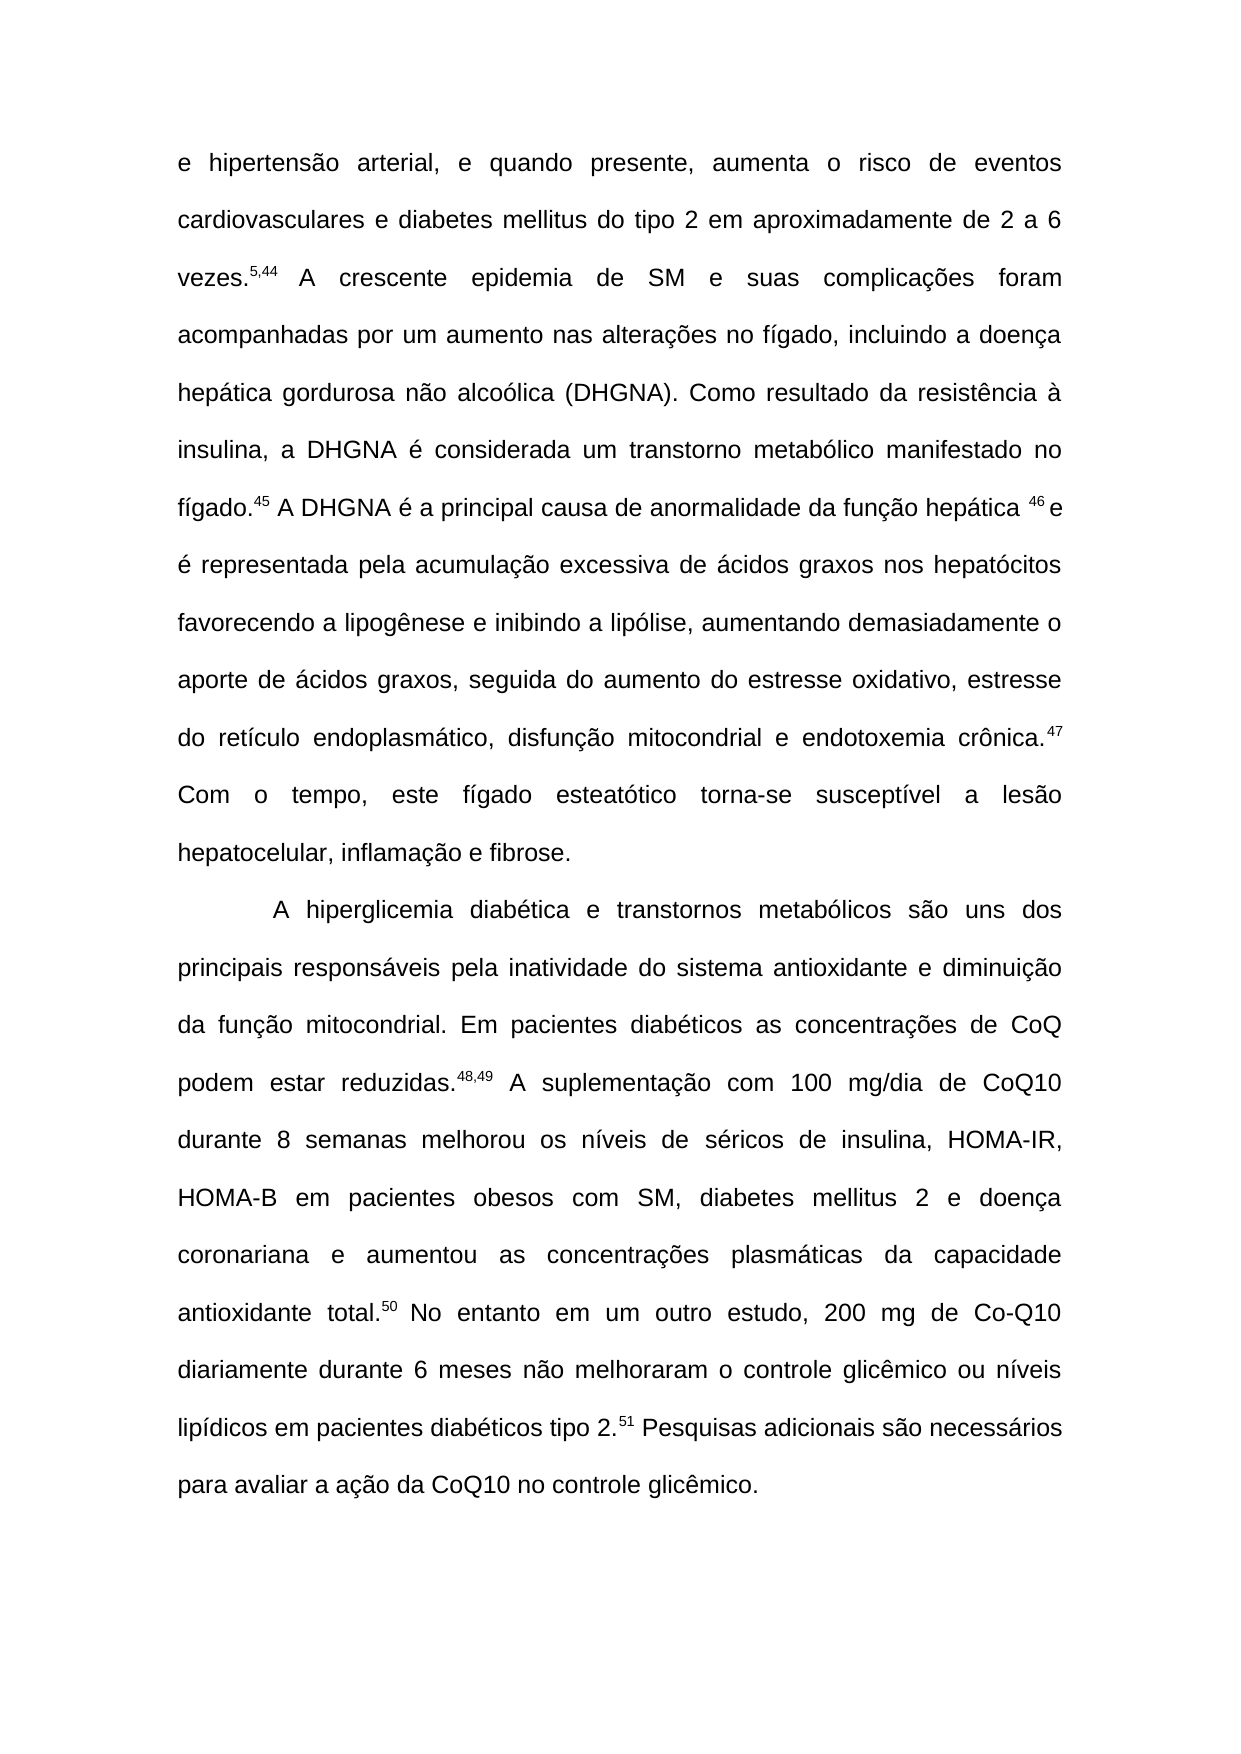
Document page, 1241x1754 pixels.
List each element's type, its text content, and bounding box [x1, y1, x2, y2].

text A hiperglicemia diabética e transtornos metabólicos são uns dos principais responsáveis pela inatividade do sistema antioxidante e diminuição da função mitocondrial. Em pacientes diabéticos as concentrações de CoQ podem estar reduzidas.48,49 A suplementação com 100 mg/dia de CoQ10 durante 8 semanas melhorou os níveis de séricos de insulina, HOMA-IR, HOMA-B em pacientes obesos com SM, diabetes mellitus 2 e doença coronariana e aumentou as concentrações plasmáticas da capacidade antioxidante total.50 No entanto em um outro estudo, 200 mg de Co-Q10 diariamente durante 6 meses não melhoraram o controle glicêmico ou níveis lipídicos em pacientes diabéticos tipo 2.51 Pesquisas adicionais são necessários para avaliar a ação da CoQ10 no controle glicêmico. [177, 895, 1063, 1499]
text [177, 148, 1063, 866]
